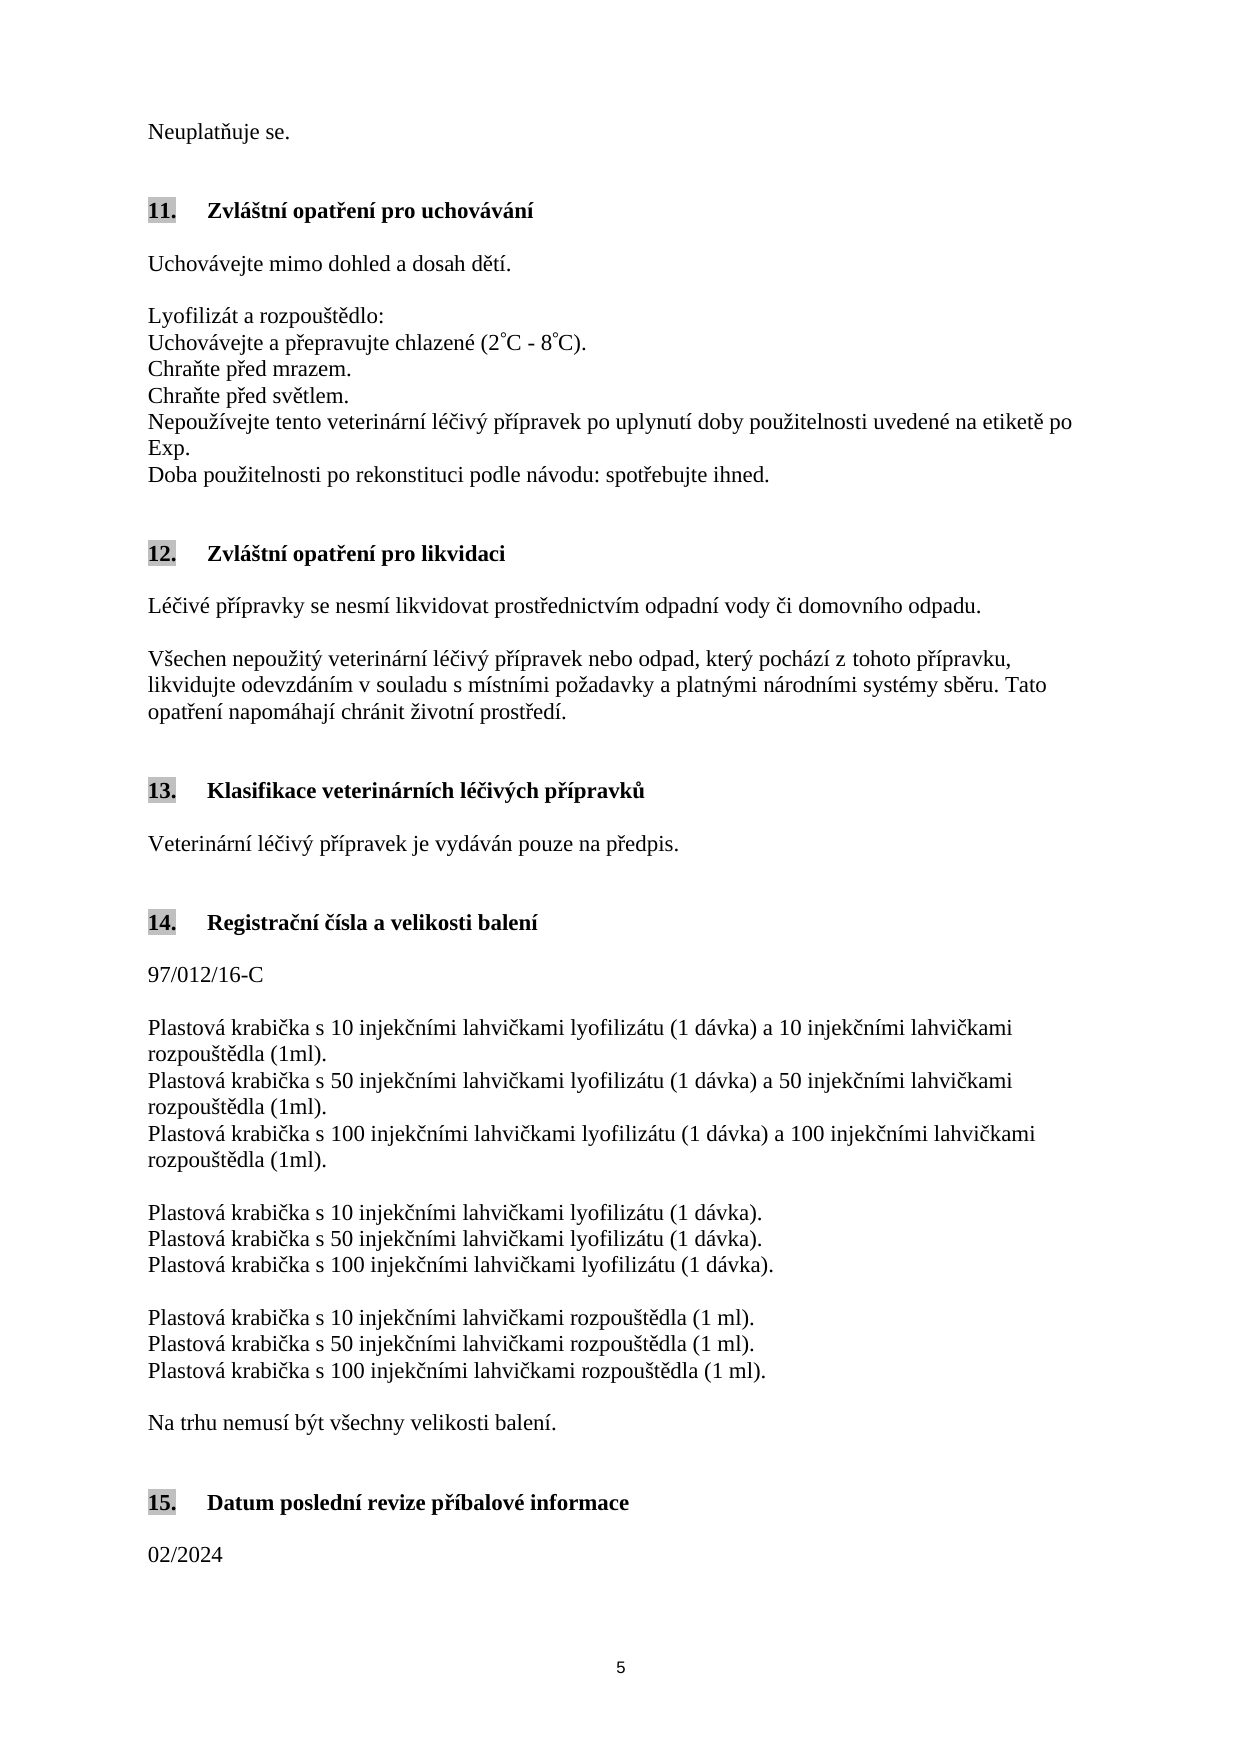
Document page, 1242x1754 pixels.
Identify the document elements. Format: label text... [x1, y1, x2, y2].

text Všechen nepoužitý veterinární léčivý přípravek nebo odpad, který pochází z tohoto přípravku, likvidujte odevzdáním v souladu s místními požadavky a platnými národními systémy sběru. Tato opatření napomáhají chránit životní prostředí. [148, 645, 1094, 724]
text Plastová krabička s 100 injekčními lahvičkami lyofilizátu (1 dávka). [148, 1251, 1094, 1278]
text Uchovávejte a přepravujte chlazené (2C - 8C). [148, 329, 1094, 355]
text Plastová krabička s 10 injekčními lahvičkami lyofilizátu (1 dávka) a 10 injekčními lahvičkami [148, 1014, 1094, 1041]
text rozpouštědla (1ml). [148, 1041, 1094, 1067]
text rozpouštědla (1ml). [148, 1093, 1094, 1119]
text Léčivé přípravky se nesmí likvidovat prostřednictvím odpadní vody či domovního odpadu. [148, 592, 1094, 619]
text 97/012/16-C [148, 961, 1127, 988]
text 02/2024 [148, 1541, 1127, 1568]
text Plastová krabička s 10 injekčními lahvičkami rozpouštědla (1 ml). [148, 1304, 1094, 1330]
text 11. Zvláštní opatření pro uchovávání [176, 197, 1094, 223]
text Lyofilizát a rozpouštědlo: [148, 303, 1094, 329]
text Uchovávejte mimo dohled a dosah dětí. [148, 250, 1094, 276]
text Plastová krabička s 100 injekčními lahvičkami lyofilizátu (1 dávka) a 100 injekčními lahvičkami [148, 1119, 1094, 1146]
text 13. Klasifikace veterinárních léčivých přípravků [176, 777, 1094, 803]
text rozpouštědla (1ml). [148, 1146, 1094, 1172]
text Plastová krabička s 10 injekčními lahvičkami lyofilizátu (1 dávka). [148, 1199, 1094, 1225]
text Chraňte před mrazem. [148, 355, 1094, 382]
text Plastová krabička s 50 injekčními lahvičkami lyofilizátu (1 dávka). [148, 1225, 1094, 1251]
text Plastová krabička s 50 injekčními lahvičkami rozpouštědla (1 ml). [148, 1330, 1094, 1357]
text Plastová krabička s 100 injekčními lahvičkami rozpouštědla (1 ml). [148, 1357, 1094, 1383]
list Veterinární léčivý přípravek je vydáván pouze na předpis. [148, 830, 1094, 856]
text Chraňte před světlem. [148, 382, 1094, 408]
text Exp. [148, 434, 1094, 461]
text Neuplatňuje se. [148, 118, 1094, 144]
text Na trhu nemusí být všechny velikosti balení. [148, 1409, 1094, 1436]
text Doba použitelnosti po rekonstituci podle návodu: spotřebujte ihned. [148, 461, 1094, 487]
text 15. Datum poslední revize příbalové informace [148, 1488, 1094, 1515]
text 14. Registrační čísla a velikosti balení [176, 909, 1094, 935]
text Nepoužívejte tento veterinární léčivý přípravek po uplynutí doby použitelnosti uvedené na etiketě po [148, 408, 1094, 434]
text Plastová krabička s 50 injekčními lahvičkami lyofilizátu (1 dávka) a 50 injekčními lahvičkami [148, 1067, 1094, 1093]
text 12. Zvláštní opatření pro likvidaci [176, 540, 1094, 566]
